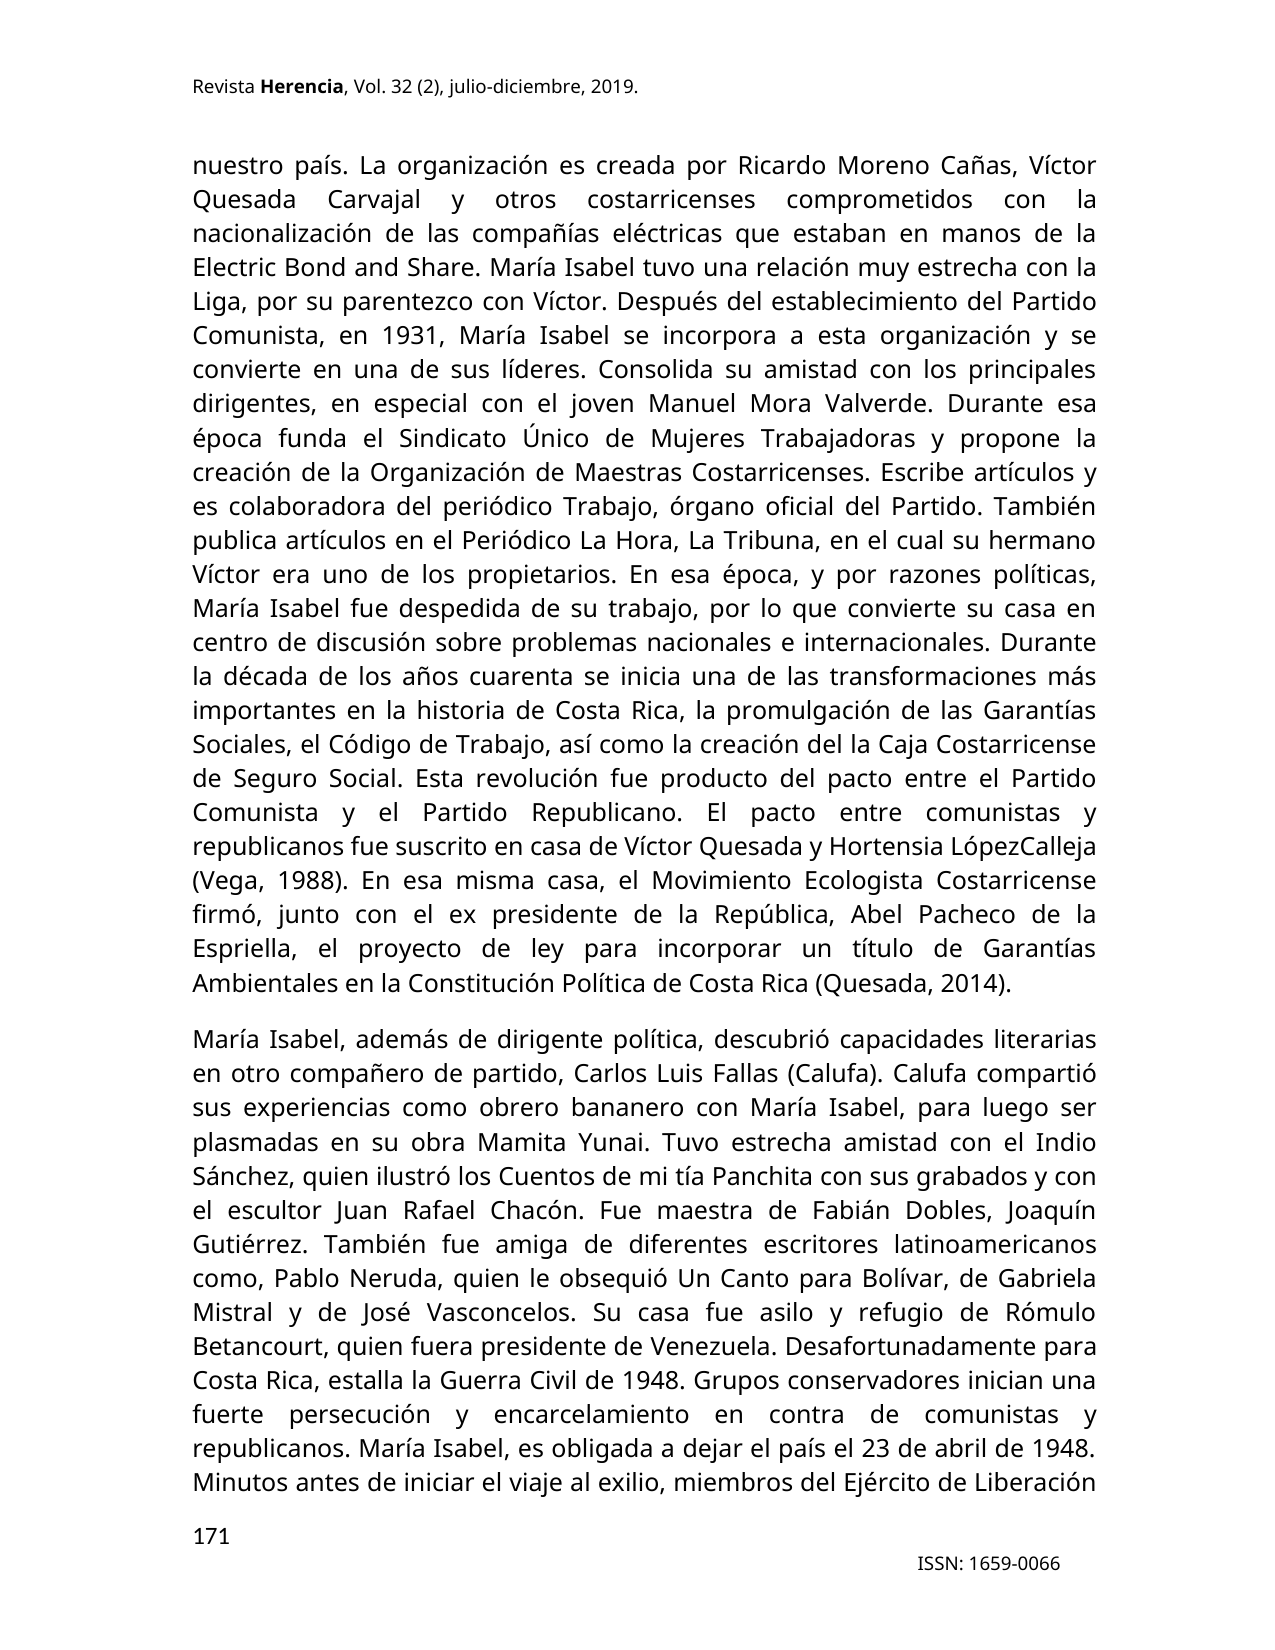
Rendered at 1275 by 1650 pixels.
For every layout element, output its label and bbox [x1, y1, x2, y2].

text [192, 148, 1098, 999]
text [192, 1022, 1098, 1499]
